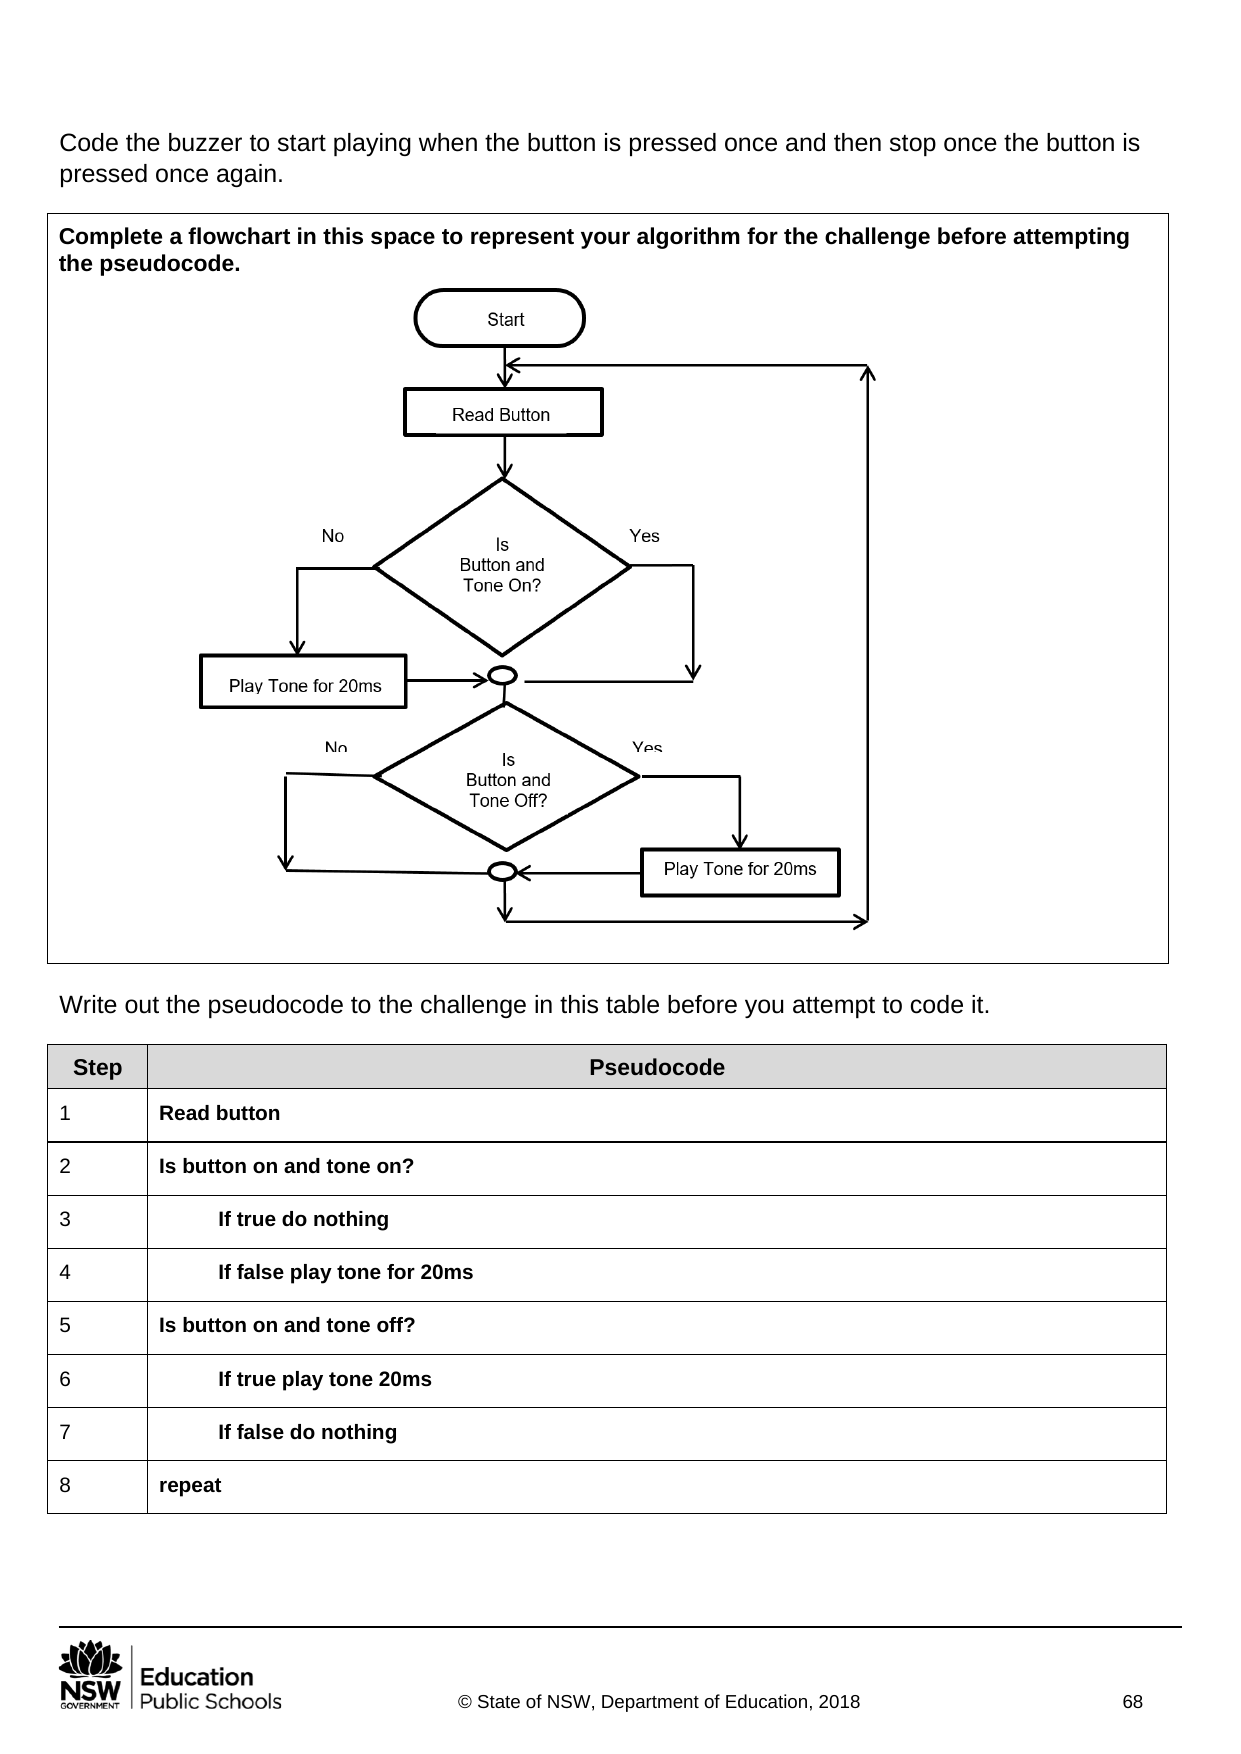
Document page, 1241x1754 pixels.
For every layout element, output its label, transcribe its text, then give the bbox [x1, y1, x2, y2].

table_cell If false play tone for 20ms [148, 1249, 1166, 1301]
table_cell Is button on and tone on? [148, 1143, 1166, 1194]
table_cell 5 [48, 1302, 147, 1354]
table_header Step [48, 1045, 147, 1088]
picture [58, 1640, 282, 1709]
table_cell If false do nothing [148, 1408, 1166, 1460]
table_header Complete a flowchart in this space to represent your algorithm for the challenge before attempting the pseudocode. [48, 214, 1168, 963]
table_cell 3 [48, 1196, 147, 1248]
table_header Pseudocode [148, 1045, 1166, 1088]
text Code the buzzer to start playing when the button is pressed once and then stop once the button is pressed once again. [59, 125, 1181, 188]
table_cell repeat [148, 1461, 1166, 1513]
table_cell 4 [48, 1249, 147, 1301]
table_cell If true play tone 20ms [148, 1355, 1166, 1407]
table_cell 6 [48, 1355, 147, 1407]
picture [192, 284, 876, 932]
table_cell Read button [148, 1089, 1166, 1141]
table_cell Is button on and tone off? [148, 1302, 1166, 1354]
table_cell 1 [48, 1089, 147, 1141]
table_cell 7 [48, 1408, 147, 1460]
table_cell 8 [48, 1461, 147, 1513]
table_cell 2 [48, 1143, 147, 1194]
table_cell If true do nothing [148, 1196, 1166, 1248]
list Write out the pseudocode to the challenge in this table before you attempt to code it. [59, 989, 1181, 1018]
